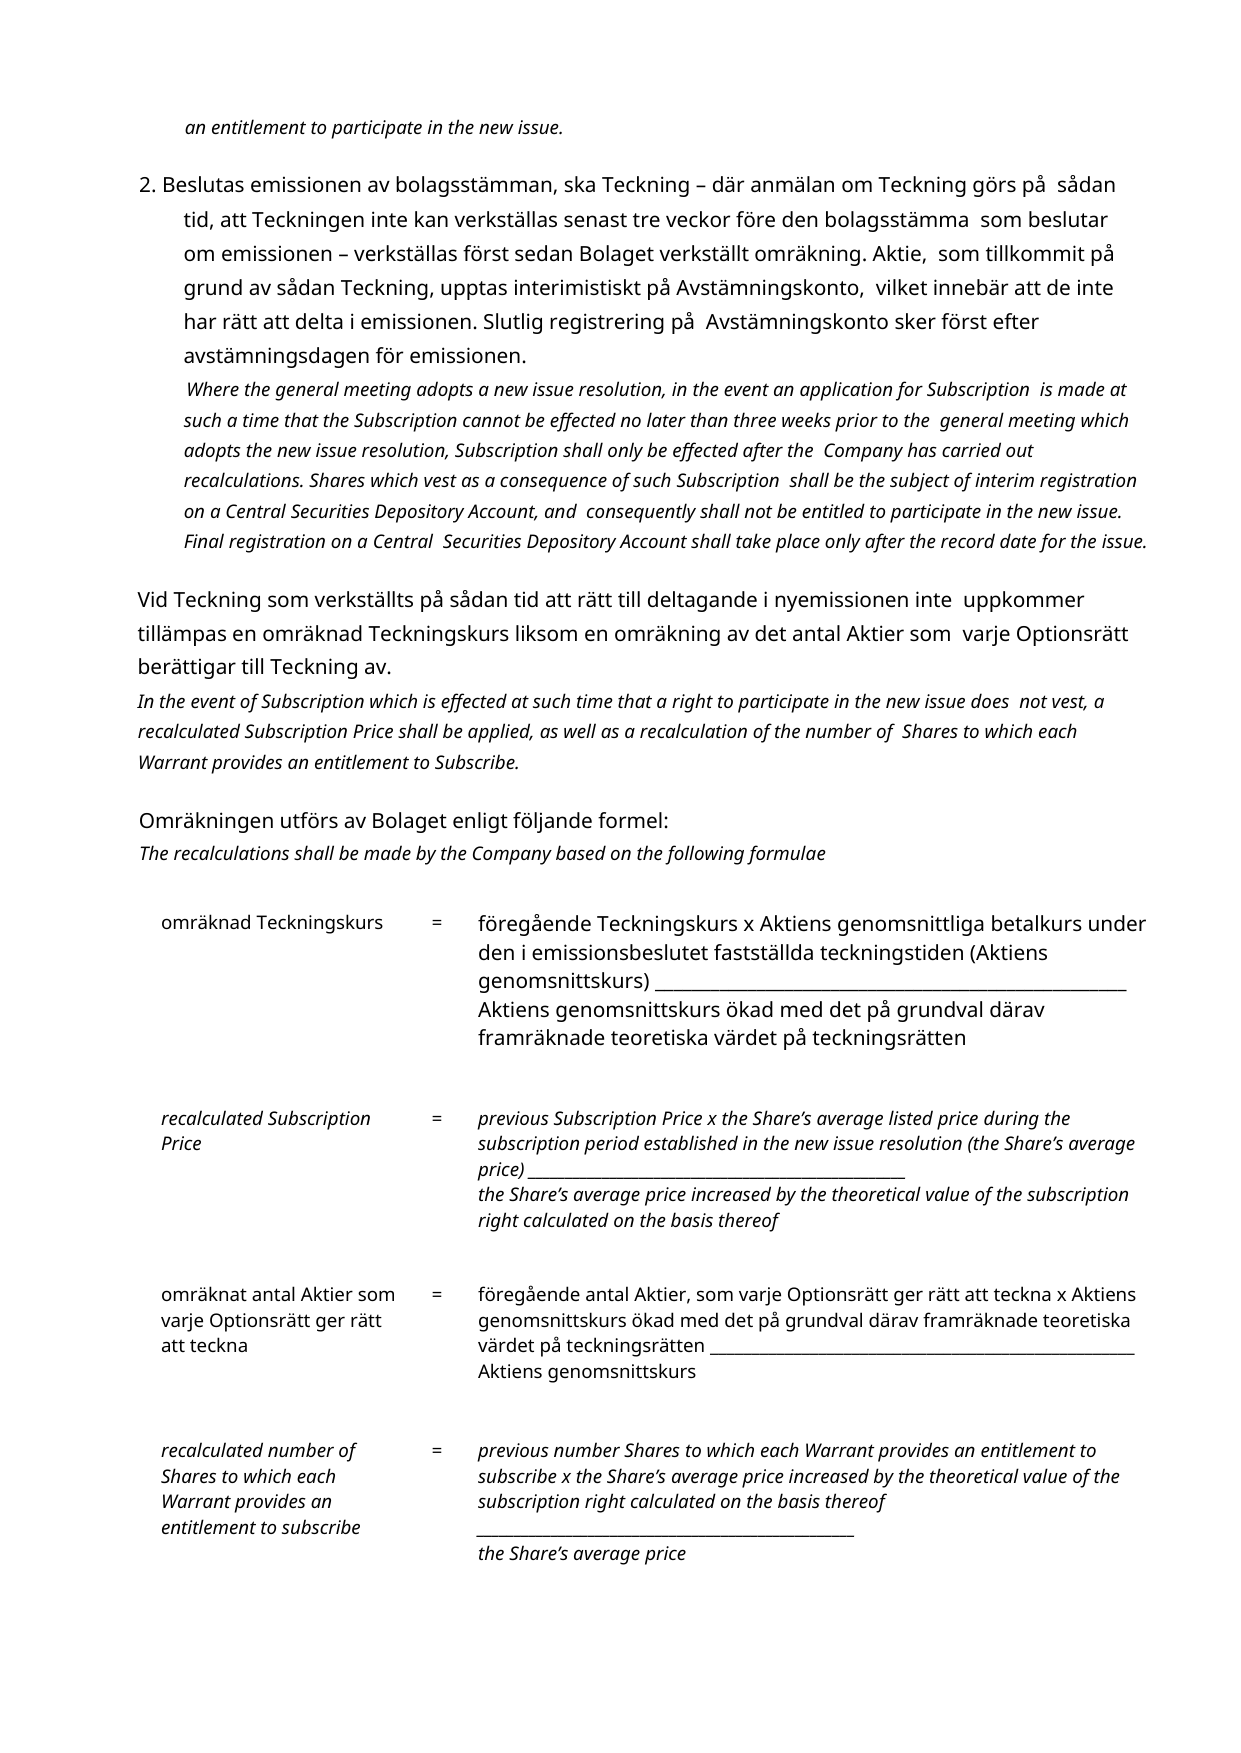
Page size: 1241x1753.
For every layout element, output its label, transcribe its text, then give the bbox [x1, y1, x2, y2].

text In the event of Subscription which is effected at such time that a right to participate in the new issue does not vest, a recalculated Subscription Price shall be applied, as well as a recalculation of the number of Shares to which each Warrant provides an entitlement to Subscribe. [137, 688, 1151, 775]
table_cell recalculated number of Shares to which each Warrant provides an entitlement to subscribe [151, 1427, 420, 1576]
text Vid Teckning som verkställts på sådan tid att rätt till deltagande i nyemissionen inte uppkommer tillämpas en omräknad Teckningskurs liksom en omräkning av det antal Aktier som varje Optionsrätt berättigar till Teckning av. [137, 585, 1155, 681]
table_cell = [422, 1271, 466, 1425]
table_cell föregående antal Aktier, som varje Optionsrätt ger rätt att teckna x Aktiens genomsnittskurs ökad med det på grundval därav framräknade teoretiska värdet på teckningsrätten ___________________________________________________ Aktiens genomsnittskurs [469, 1271, 1170, 1425]
table_cell = [422, 1095, 466, 1269]
table_cell previous Subscription Price x the Share’s average listed price during the subscription period established in the new issue resolution (the Share’s average price) ___________________________________________________ the Share’s average price increased by the theoretical value of the subscription right calculated on the basis thereof [469, 1095, 1170, 1269]
text The recalculations shall be made by the Company based on the following formulae [139, 840, 1160, 866]
text Omräkningen utförs av Bolaget enligt följande formel: [138, 806, 1160, 834]
table_header omräknad Teckningskurs [151, 899, 420, 1092]
text Where the general meeting adopts a new issue resolution, in the event an application for Subscription is made at such a time that the Subscription cannot be effected no later than three weeks prior to the general meeting which adopts the new issue resolution, Subscription shall only be effected after the Company has carried out recalculations. Shares which vest as a consequence of such Subscription shall be the subject of interim registration on a Central Securities Depository Account, and consequently shall not be entitled to participate in the new issue. Final registration on a Central Securities Depository Account shall take place only after the record date for the issue. [183, 377, 1156, 554]
table_header föregående Teckningskurs x Aktiens genomsnittliga betalkurs under den i emissionsbeslutet fastställda teckningstiden (Aktiens genomsnittskurs) ___________________________________________________ Aktiens genomsnittskurs ökad med det på grundval därav framräknade teoretiska värdet på teckningsrätten [469, 899, 1170, 1092]
table_cell omräknat antal Aktier som varje Optionsrätt ger rätt att teckna [151, 1271, 420, 1425]
table_header = [422, 899, 466, 1092]
table_cell = [422, 1427, 466, 1576]
text 2. Beslutas emissionen av bolagsstämman, ska Teckning – där anmälan om Teckning görs på sådan tid, att Teckningen inte kan verkställas senast tre veckor före den bolagsstämma som beslutar om emissionen – verkställas först sedan Bolaget verkställt omräkning. Aktie, som tillkommit på grund av sådan Teckning, upptas interimistiskt på Avstämningskonto, vilket innebär att de inte har rätt att delta i emissionen. Slutlig registrering på Avstämningskonto sker först efter avstämningsdagen för emissionen. [139, 171, 1146, 369]
table_cell previous number Shares to which each Warrant provides an entitlement to subscribe x the Share’s average price increased by the theoretical value of the subscription right calculated on the basis thereof ___________________________________________________ the Share’s average price [469, 1427, 1170, 1576]
table_cell recalculated Subscription Price [151, 1095, 420, 1269]
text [184, 114, 1156, 139]
